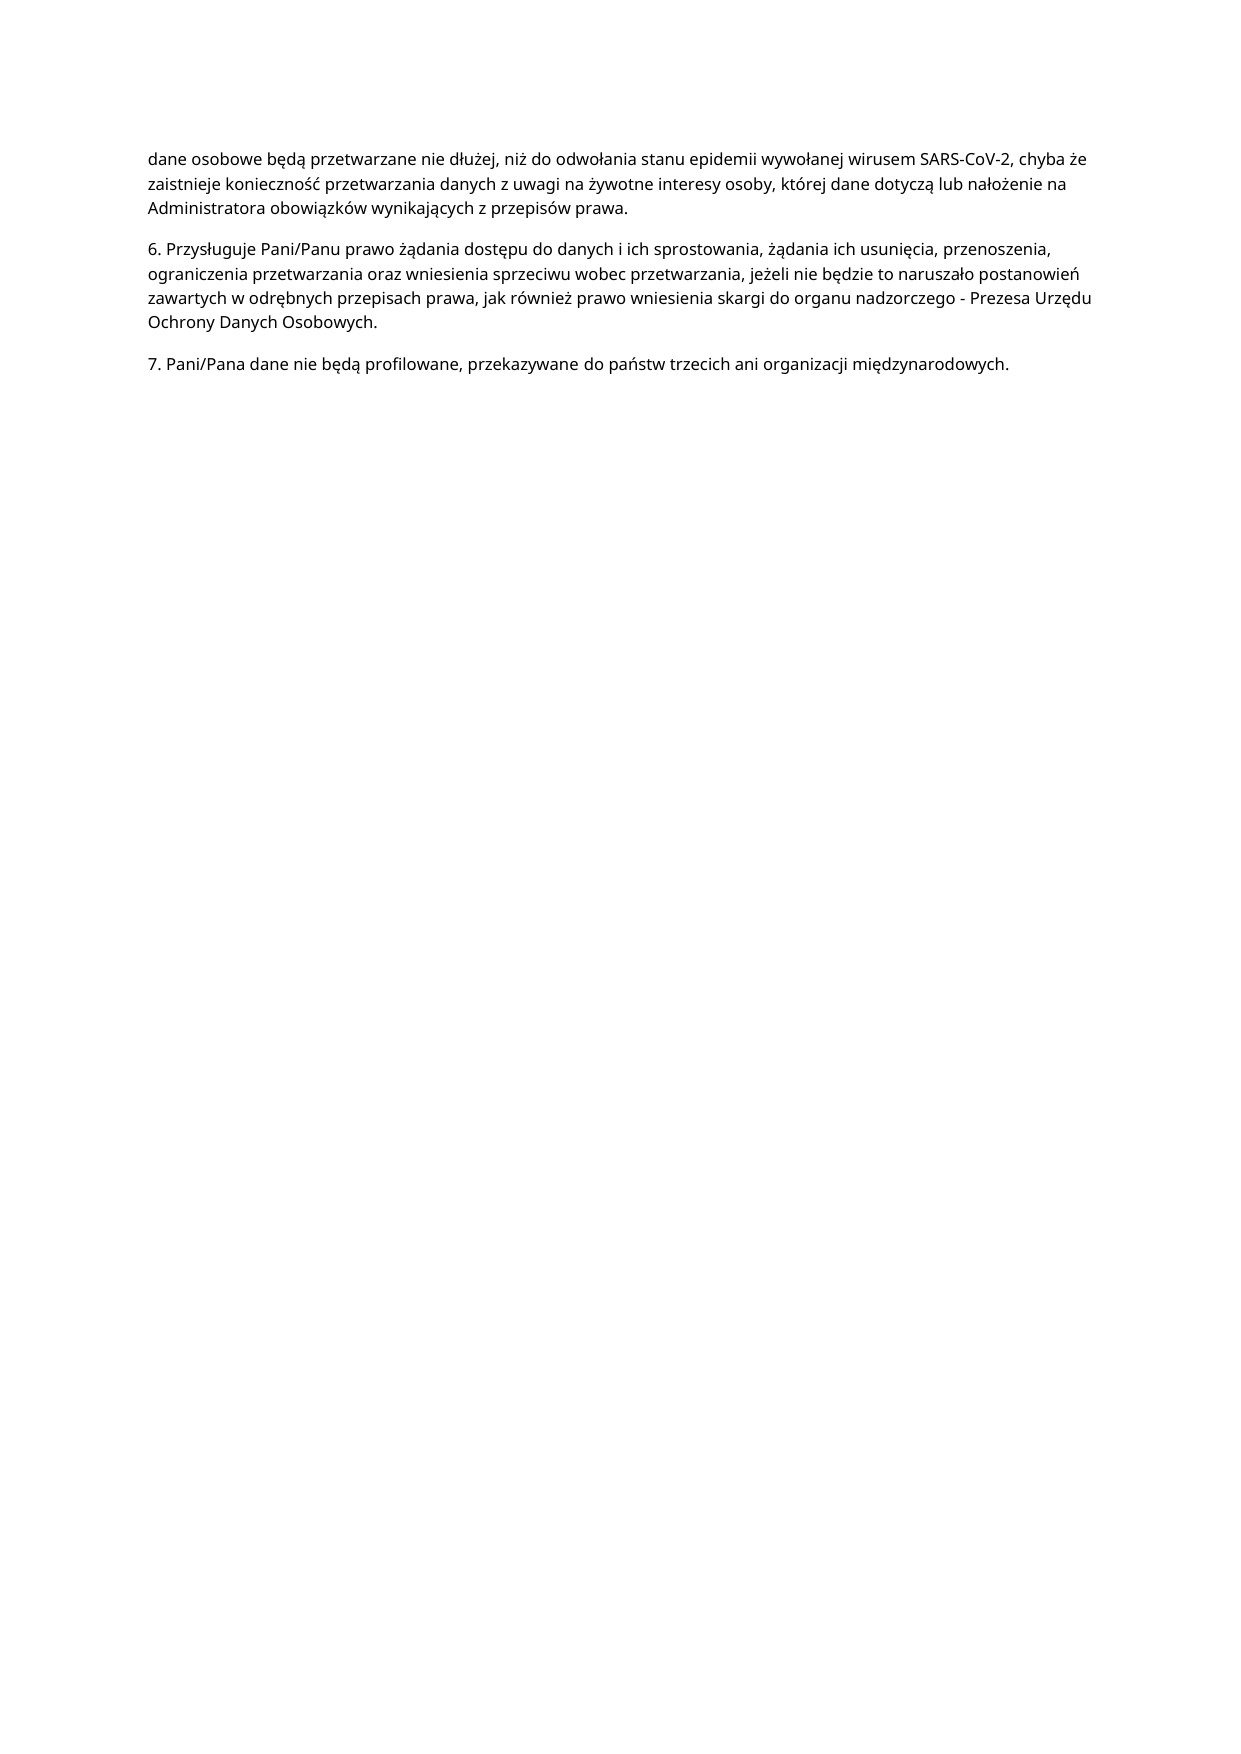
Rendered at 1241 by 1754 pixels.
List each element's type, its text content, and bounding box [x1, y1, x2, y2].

text 7. Pani/Pana dane nie będą profilowane, przekazywane do państw trzecich ani organizacji międzynarodowych. [148, 352, 1093, 375]
text 6. Przysługuje Pani/Panu prawo żądania dostępu do danych i ich sprostowania, żądania ich usunięcia, przenoszenia, ograniczenia przetwarzania oraz wniesienia sprzeciwu wobec przetwarzania, jeżeli nie będzie to naruszało postanowień zawartych w odrębnych przepisach prawa, jak również prawo wniesienia skargi do organu nadzorczego - Prezesa Urzędu Ochrony Danych Osobowych. [148, 238, 1093, 334]
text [148, 148, 1093, 219]
